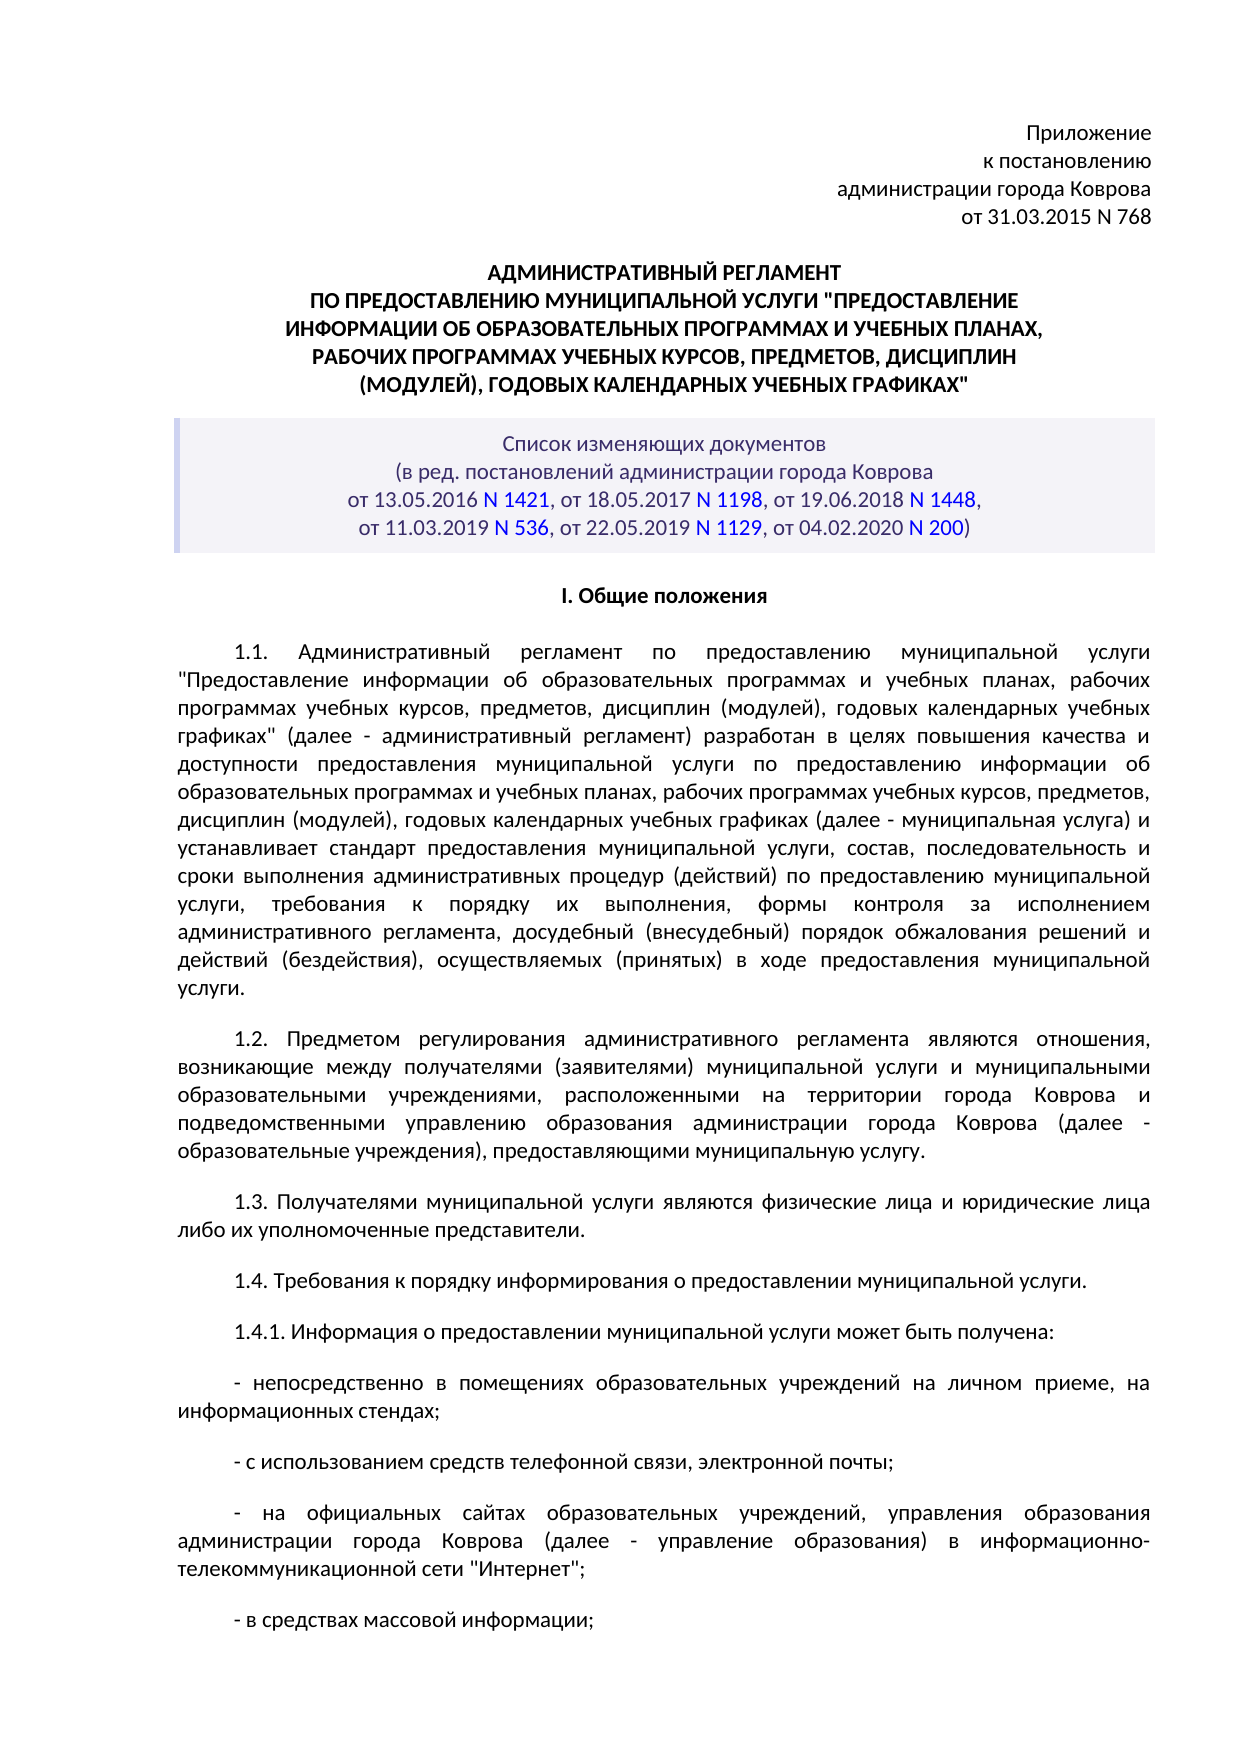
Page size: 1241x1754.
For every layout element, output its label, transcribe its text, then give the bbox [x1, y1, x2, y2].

text 1.3. Получателями муниципальной услуги являются физические лица и юридические лица либо их уполномоченные представители. [177, 1187, 1152, 1243]
table_header Список изменяющих документов (в ред. постановлений администрации города Коврова от 13.05.2016 N 1421, от 18.05.2017 N 1198, от 19.06.2018 N 1448, от 11.03.2019 N 536, от 22.05.2019 N 1129, от 04.02.2020 N 200) [180, 418, 1149, 553]
text 1.2. Предметом регулирования административного регламента являются отношения, возникающие между получателями (заявителями) муниципальной услуги и муниципальными образовательными учреждениями, расположенными на территории города Коврова и подведомственными управлению образования администрации города Коврова (далее - образовательные учреждения), предоставляющими муниципальную услугу. [177, 1024, 1152, 1164]
text - на официальных сайтах образовательных учреждений, управления образования администрации города Коврова (далее - управление образования) в информационно-телекоммуникационной сети "Интернет"; [177, 1498, 1152, 1582]
text Приложение [177, 118, 1152, 146]
title (МОДУЛЕЙ), ГОДОВЫХ КАЛЕНДАРНЫХ УЧЕБНЫХ ГРАФИКАХ" [177, 370, 1152, 398]
text 1.4. Требования к порядку информирования о предоставлении муниципальной услуги. [177, 1266, 1152, 1294]
text - непосредственно в помещениях образовательных учреждений на личном приеме, на информационных стендах; [177, 1368, 1152, 1424]
title ПО ПРЕДОСТАВЛЕНИЮ МУНИЦИПАЛЬНОЙ УСЛУГИ "ПРЕДОСТАВЛЕНИЕ [177, 286, 1152, 314]
title ИНФОРМАЦИИ ОБ ОБРАЗОВАТЕЛЬНЫХ ПРОГРАММАХ И УЧЕБНЫХ ПЛАНАХ, [177, 314, 1152, 342]
text к постановлению [177, 146, 1152, 174]
title I. Общие положения [177, 581, 1152, 609]
text - в средствах массовой информации; [177, 1605, 1152, 1633]
text администрации города Коврова [177, 174, 1152, 202]
title РАБОЧИХ ПРОГРАММАХ УЧЕБНЫХ КУРСОВ, ПРЕДМЕТОВ, ДИСЦИПЛИН [177, 342, 1152, 370]
text - с использованием средств телефонной связи, электронной почты; [177, 1447, 1152, 1475]
title АДМИНИСТРАТИВНЫЙ РЕГЛАМЕНТ [177, 258, 1152, 286]
text от 31.03.2015 N 768 [177, 202, 1152, 230]
text 1.4.1. Информация о предоставлении муниципальной услуги может быть получена: [177, 1317, 1152, 1345]
text 1.1. Административный регламент по предоставлению муниципальной услуги "Предоставление информации об образовательных программах и учебных планах, рабочих программах учебных курсов, предметов, дисциплин (модулей), годовых календарных учебных графиках" (далее - административный регламент) разработан в целях повышения качества и доступности предоставления муниципальной услуги по предоставлению информации об образовательных программах и учебных планах, рабочих программах учебных курсов, предметов, дисциплин (модулей), годовых календарных учебных графиках (далее - муниципальная услуга) и устанавливает стандарт предоставления муниципальной услуги, состав, последовательность и сроки выполнения административных процедур (действий) по предоставлению муниципальной услуги, требования к порядку их выполнения, формы контроля за исполнением административного регламента, досудебный (внесудебный) порядок обжалования решений и действий (бездействия), осуществляемых (принятых) в ходе предоставления муниципальной услуги. [177, 637, 1152, 1001]
